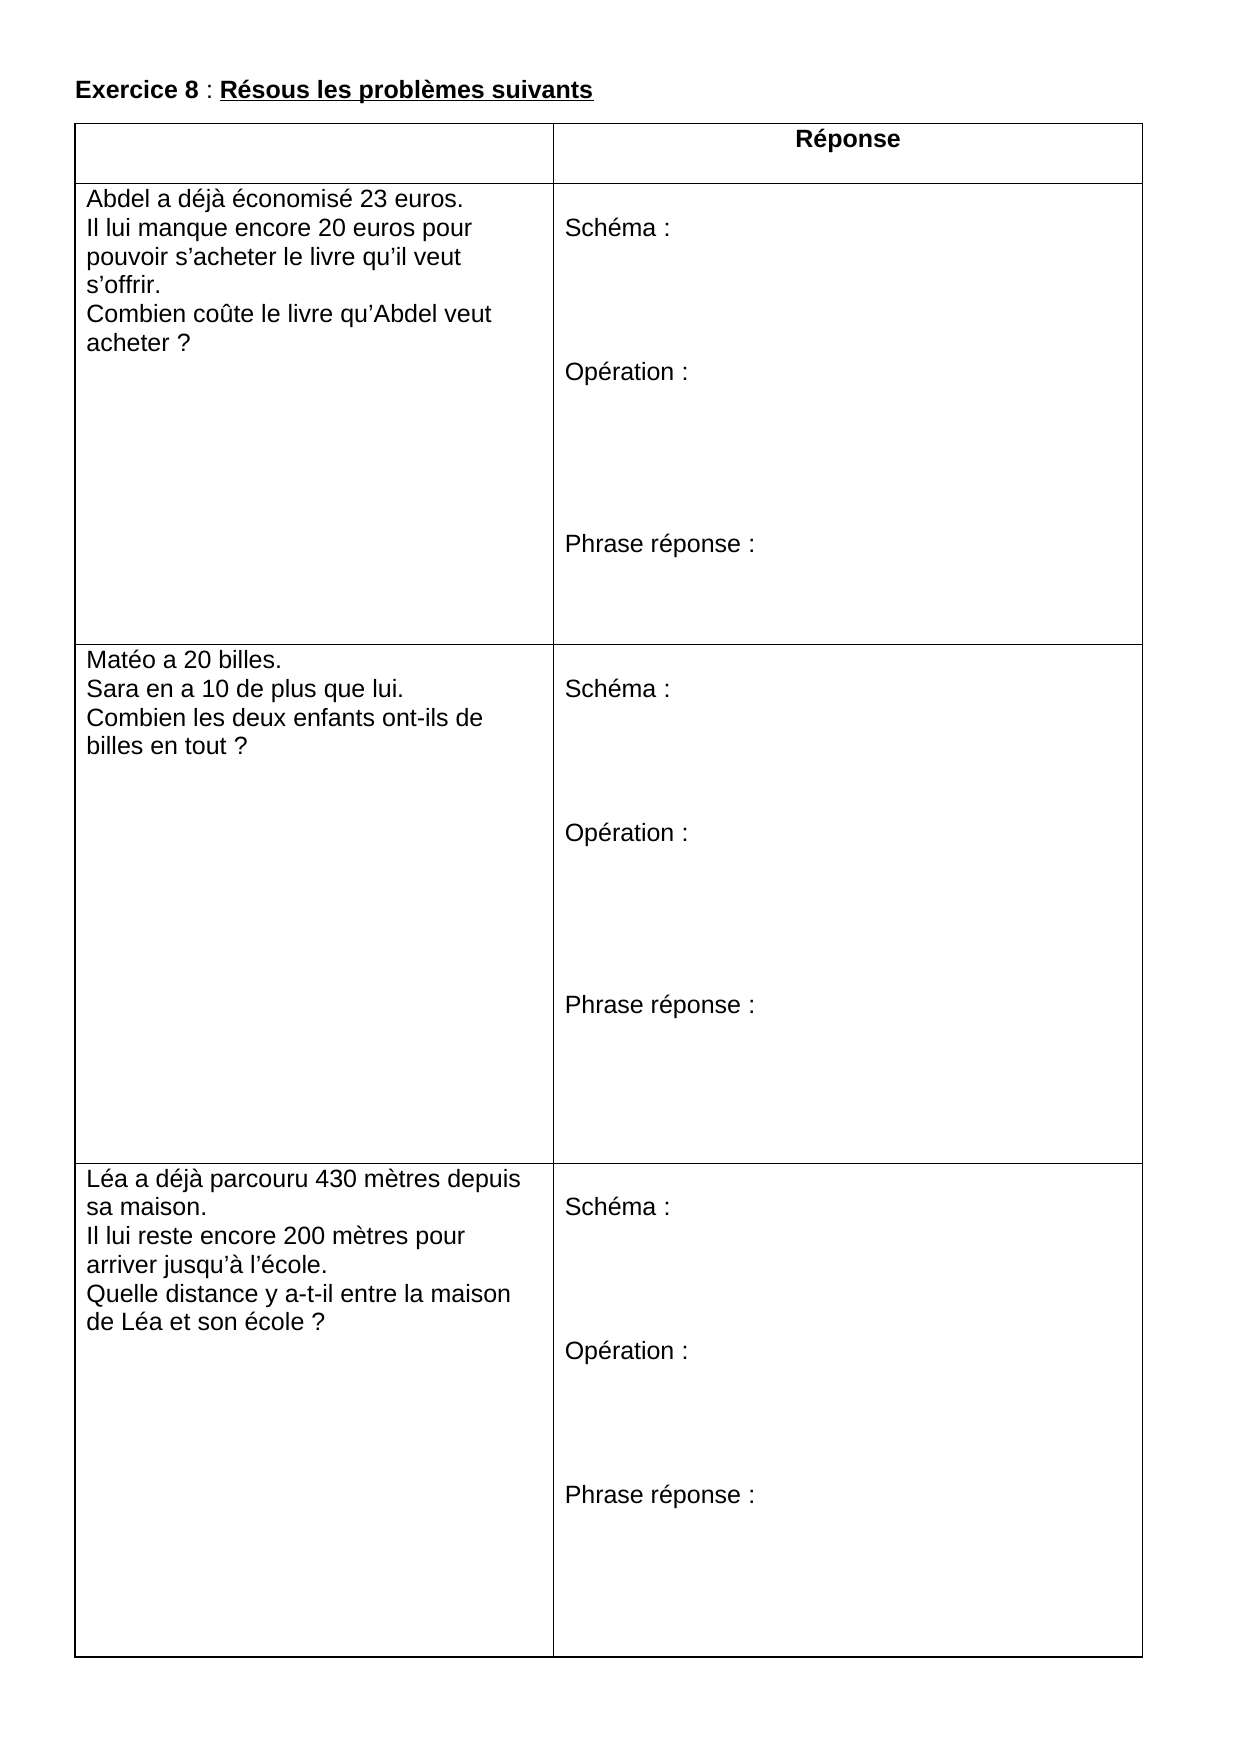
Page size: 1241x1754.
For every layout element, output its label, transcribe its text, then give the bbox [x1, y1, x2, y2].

table_cell Matéo a 20 billes. Sara en a 10 de plus que lui. Combien les deux enfants ont-ils de billes en tout ? [76, 645, 553, 1162]
table_cell Schéma : Opération : Phrase réponse : [554, 184, 1142, 644]
table_cell Léa a déjà parcouru 430 mètres depuis sa maison. Il lui reste encore 200 mètres pour arriver jusqu’à l’école. Quelle distance y a-t-il entre la maison de Léa et son école ? [76, 1164, 553, 1656]
table_cell Schéma : Opération : Phrase réponse : [554, 1164, 1142, 1656]
text Exercice 8 : Résous les problèmes suivants [75, 75, 1165, 104]
table_header [76, 124, 553, 183]
table_header Réponse [554, 124, 1142, 183]
table_cell Abdel a déjà économisé 23 euros. Il lui manque encore 20 euros pour pouvoir s’acheter le livre qu’il veut s’offrir. Combien coûte le livre qu’Abdel veut acheter ? [76, 184, 553, 644]
table_cell Schéma : Opération : Phrase réponse : [554, 645, 1142, 1162]
